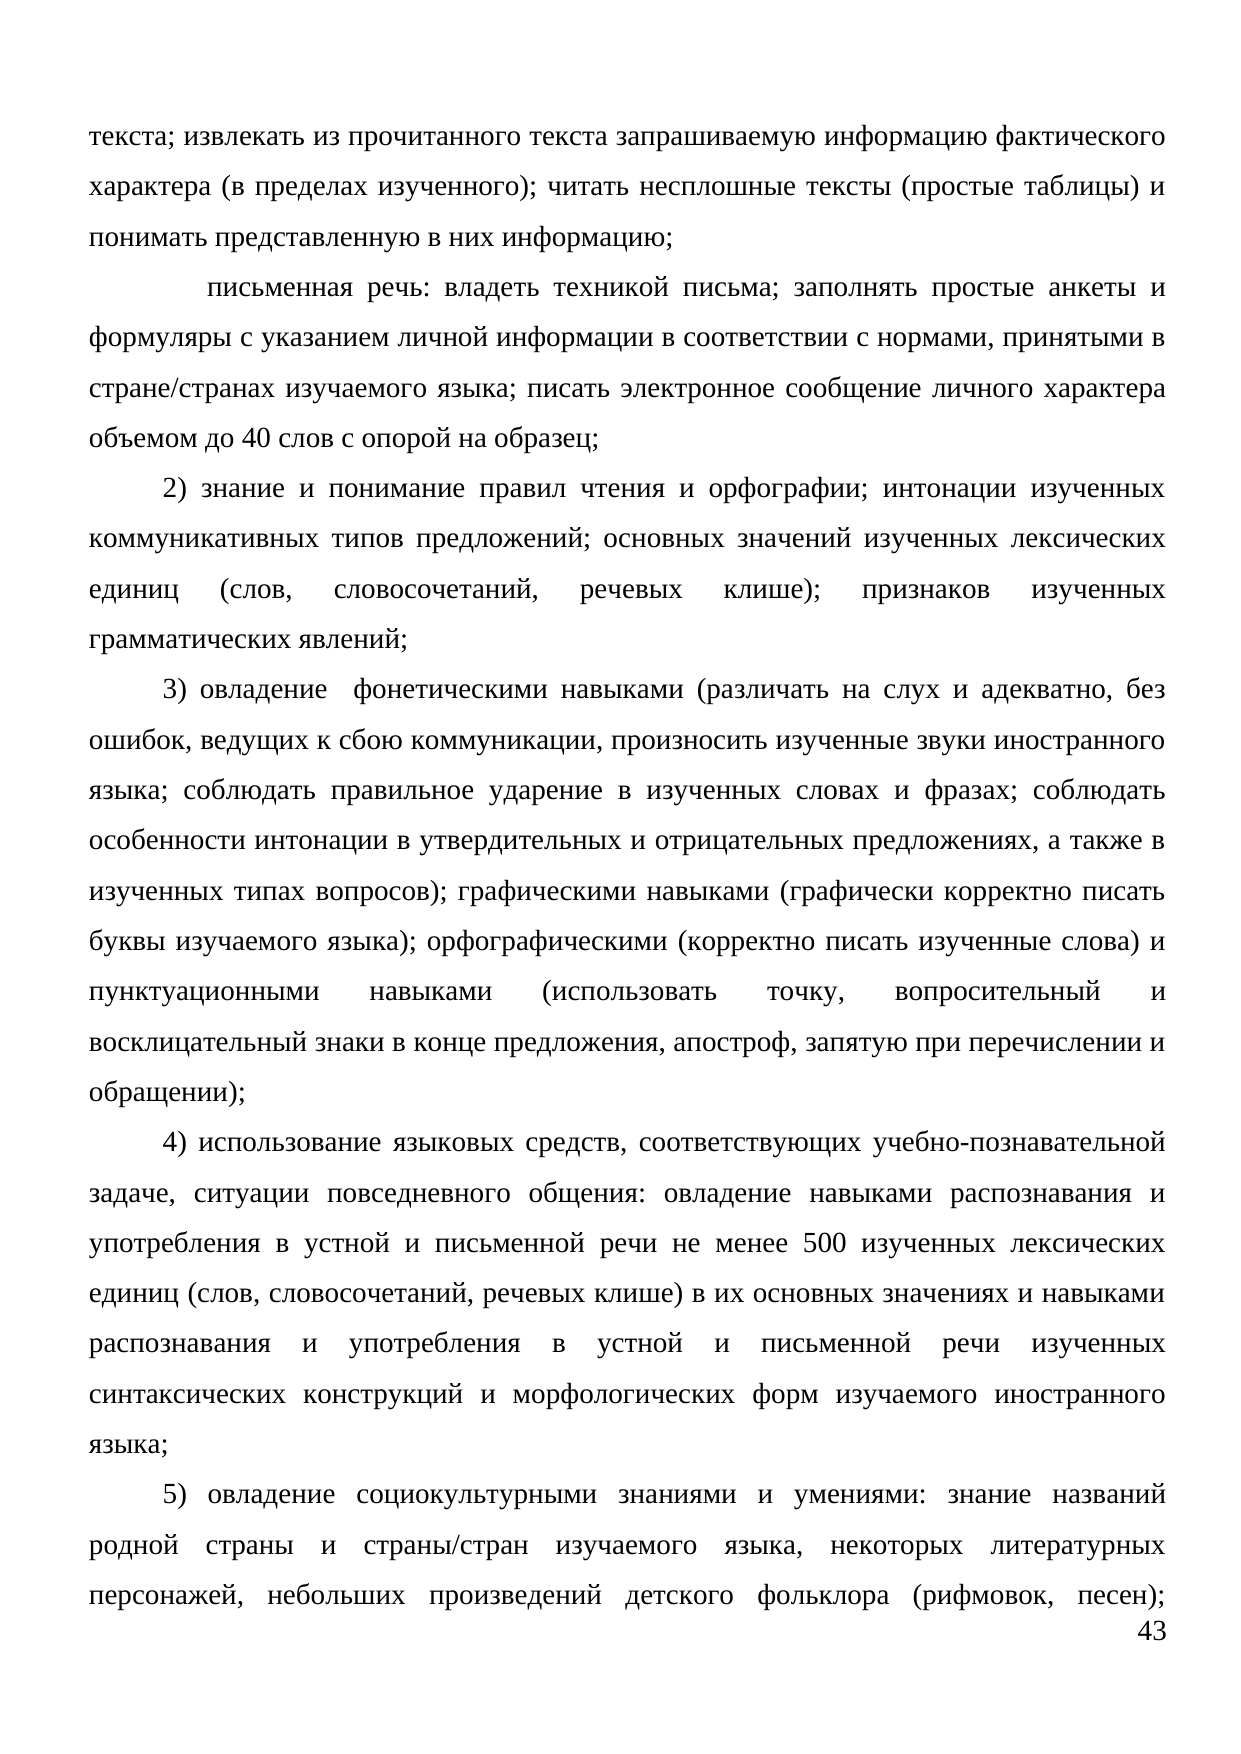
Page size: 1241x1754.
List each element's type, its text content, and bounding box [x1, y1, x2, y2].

text 4) использование языковых средств, соответствующих учебно-познавательной задаче, ситуации повседневного общения: овладение навыками распознавания и употребления в устной и письменной речи не менее 500 изученных лексических единиц (слов, словосочетаний, речевых клише) в их основных значениях и навыками распознавания и употребления в устной и письменной речи изученных синтаксических конструкций и морфологических форм изучаемого иностранного языка; [89, 1124, 1167, 1460]
text письменная речь: владеть техникой письма; заполнять простые анкеты и формуляры с указанием личной информации в соответствии с нормами, принятыми в стране/странах изучаемого языка; писать электронное сообщение личного характера объемом до 40 слов с опорой на образец; [89, 269, 1167, 453]
text 2) знание и понимание правил чтения и орфографии; интонации изученных коммуникативных типов предложений; основных значений изученных лексических единиц (слов, словосочетаний, речевых клише); признаков изученных грамматических явлений; [89, 470, 1167, 655]
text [89, 1477, 1167, 1611]
text 3) овладение фонетическими навыками (различать на слух и адекватно, без ошибок, ведущих к сбою коммуникации, произносить изученные звуки иностранного языка; соблюдать правильное ударение в изученных словах и фразах; соблюдать особенности интонации в утвердительных и отрицательных предложениях, а также в изученных типах вопросов); графическими навыками (графически корректно писать буквы изучаемого языка); орфографическими (корректно писать изученные слова) и пунктуационными навыками (использовать точку, вопросительный и восклицательный знаки в конце предложения, апостроф, запятую при перечислении и обращении); [89, 672, 1167, 1108]
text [89, 118, 1167, 252]
